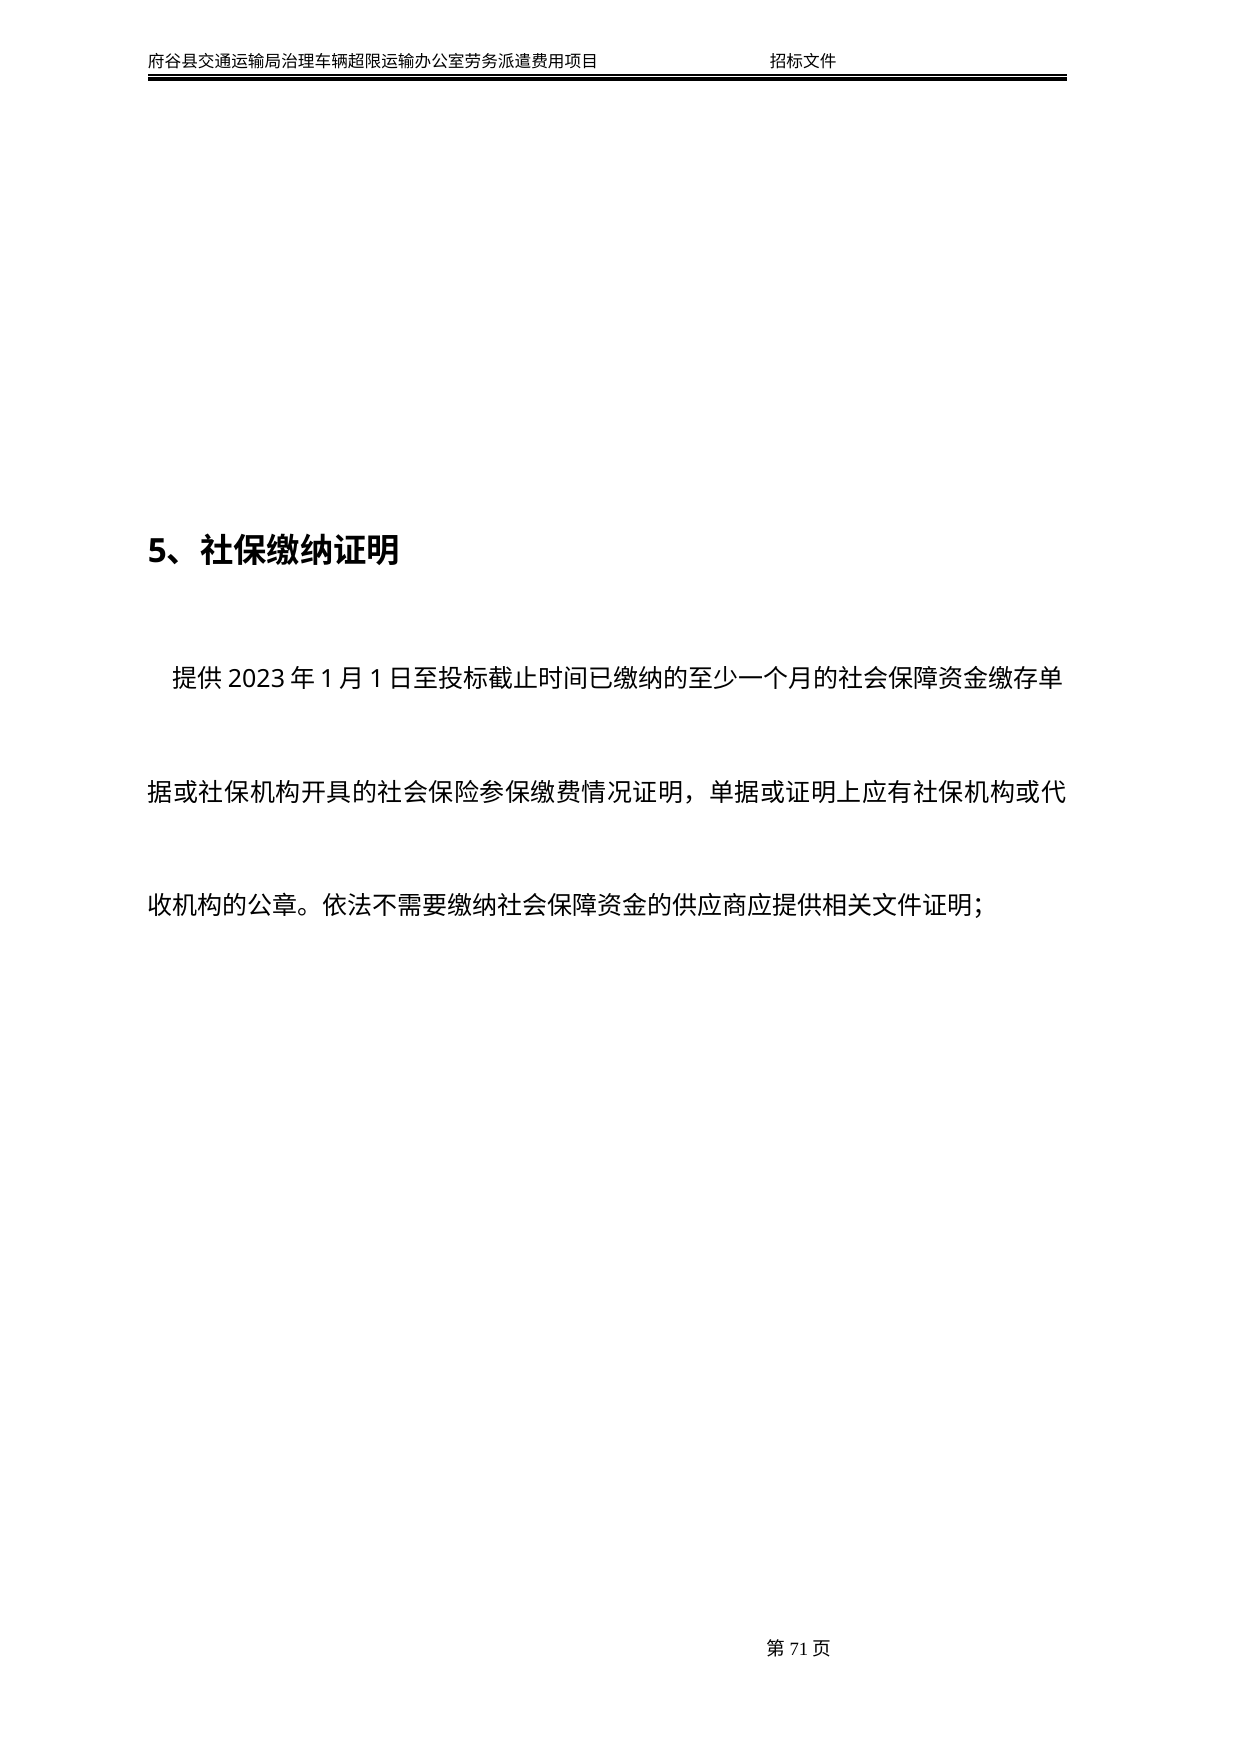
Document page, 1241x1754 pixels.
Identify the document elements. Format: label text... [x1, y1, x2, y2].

subtitle 提供2023年1月1日至投标截止时间已缴纳的至少一个月的社会保障资金缴存单据或社保机构开具的社会保险参保缴费情况证明，单据或证明上应有社保机构或代收机构的公章。依法不需要缴纳社会保障资金的供应商应提供相关文件证明； [148, 808, 1067, 937]
subtitle 5、社保缴纳证明 [148, 515, 1067, 581]
subtitle 提供2023年1月1日至投标截止时间已缴纳的至少一个月的社会保障资金缴存单据或社保机构开具的社会保险参保缴费情况证明，单据或证明上应有社保机构或代收机构的公章。依法不需要缴纳社会保障资金的供应商应提供相关文件证明； [148, 643, 1067, 772]
